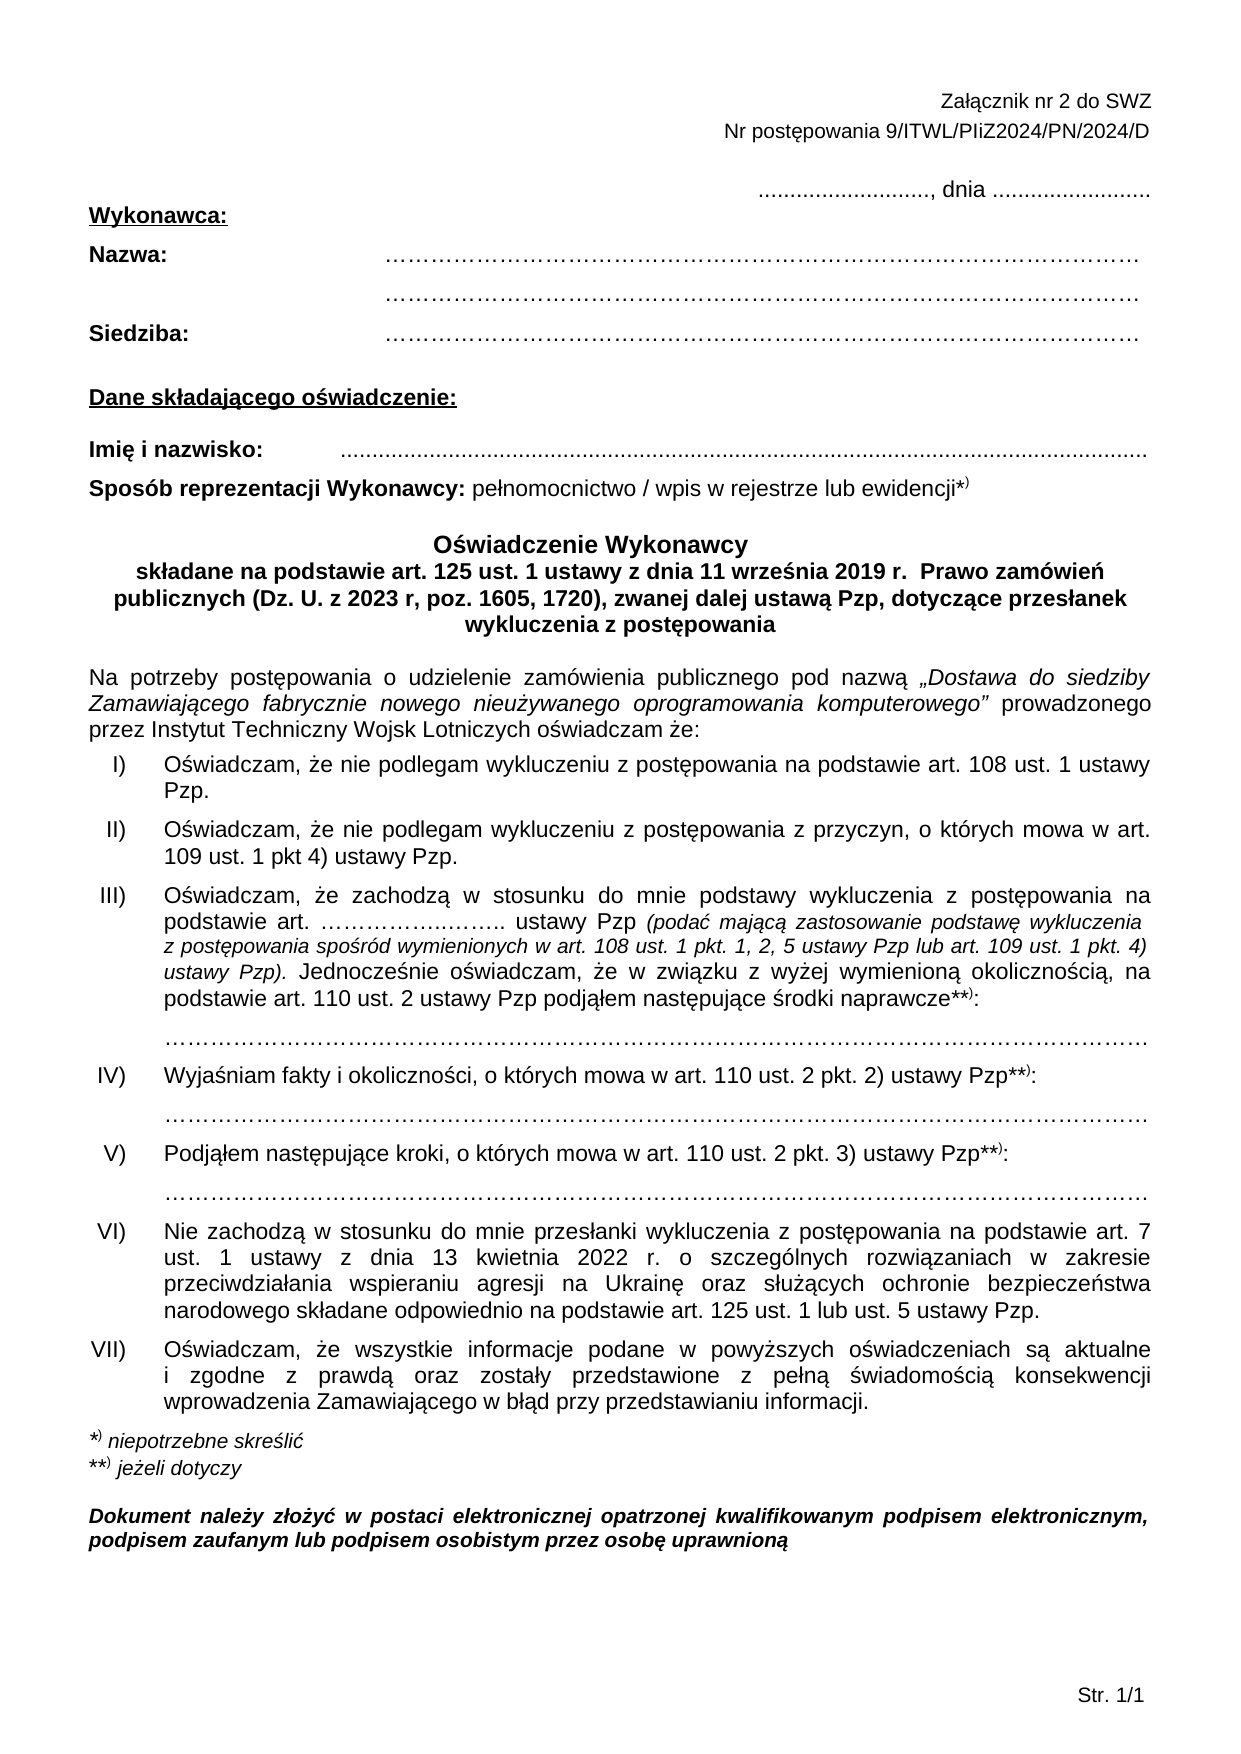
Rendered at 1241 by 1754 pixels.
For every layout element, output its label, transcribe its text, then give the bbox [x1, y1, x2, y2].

list Oświadczam, że wszystkie informacje podane w powyższych oświadczeniach są aktualne i zgodne z prawdą oraz zostały przedstawione z pełną świadomością konsekwencji wprowadzenia Zamawiającego w błąd przy przedstawianiu informacji. [126, 1336, 1152, 1415]
text składane na podstawie art. 125 ust. 1 ustawy z dnia 11 września 2019 r. Prawo zamówień publicznych (Dz. U. z 2023 r, poz. 1605, 1720), zwanej dalej ustawą Pzp, dotyczące przesłanek wykluczenia z postępowania [89, 558, 1152, 637]
text Sposób reprezentacji Wykonawcy: pełnomocnictwo / wpis w rejestrze lub ewidencji*) [89, 474, 1152, 501]
list Nie zachodzą w stosunku do mnie przesłanki wykluczenia z postępowania na podstawie art. 7 ust. 1 ustawy z dnia 13 kwietnia 2022 r. o szczególnych rozwiązaniach w zakresie przeciwdziałania wspieraniu agresji na Ukrainę oraz służących ochronie bezpieczeństwa narodowego składane odpowiednio na podstawie art. 125 ust. 1 lub ust. 5 ustawy Pzp. [126, 1218, 1152, 1323]
list Podjąłem następujące kroki, o których mowa w art. 110 ust. 2 pkt. 3) ustawy Pzp**): [126, 1140, 1152, 1166]
list Oświadczam, że nie podlegam wykluczeniu z postępowania z przyczyn, o których mowa w art. 109 ust. 1 pkt 4) ustawy Pzp. [126, 816, 1152, 869]
text Nr postępowania 9/ITWL/PIiZ2024/PN/2024/D [44, 119, 1152, 143]
text Wykonawca: [89, 202, 1152, 228]
subtitle Oświadczenie Wykonawcy [29, 529, 1152, 558]
text *) niepotrzebne skreślić [89, 1427, 1152, 1453]
text Nazwa: ……………………………………………………………………………………… ……………………………………………………………………………………… Siedziba: ……………………………………………………………………………………… [89, 241, 1152, 346]
text ………………………………………………………………………………………………………………… [164, 1179, 1152, 1205]
list Oświadczam, że zachodzą w stosunku do mnie podstawy wykluczenia z postępowania na podstawie art. ……………..…….. ustawy Pzp (podać mającą zastosowanie podstawę wykluczenia z postępowania spośród wymienionych w art. 108 ust. 1 pkt. 1, 2, 5 ustawy Pzp lub art. 109 ust. 1 pkt. 4) ustawy Pzp). Jednocześnie oświadczam, że w związku z wyżej wymienioną okolicznością, na podstawie art. 110 ust. 2 ustawy Pzp podjąłem następujące środki naprawcze**): [126, 882, 1152, 1011]
text Na potrzeby postępowania o udzielenie zamówienia publicznego pod nazwą „Dostawa do siedziby Zamawiającego fabrycznie nowego nieużywanego oprogramowania komputerowego” prowadzonego przez Instytut Techniczny Wojsk Lotniczych oświadczam że: [89, 664, 1152, 743]
text ..........................., dnia ......................... [89, 176, 1152, 202]
list Wyjaśniam fakty i okoliczności, o których mowa w art. 110 ust. 2 pkt. 2) ustawy Pzp**): [126, 1062, 1152, 1089]
text ………………………………………………………………………………………………………………… [164, 1023, 1152, 1050]
text Dokument należy złożyć w postaci elektronicznej opatrzonej kwalifikowanym podpisem elektronicznym, podpisem zaufanym lub podpisem osobistym przez osobę uprawnioną [89, 1504, 1152, 1552]
text **) jeżeli dotyczy [89, 1453, 1152, 1480]
text Załącznik nr 2 do SWZ [577, 89, 1152, 113]
text ………………………………………………………………………………………………………………… [164, 1101, 1152, 1127]
list Oświadczam, że nie podlegam wykluczeniu z postępowania na podstawie art. 108 ust. 1 ustawy Pzp. [126, 751, 1152, 804]
text Imię i nazwisko: ............................................................................................................................... [89, 436, 1152, 462]
text Dane składającego oświadczenie: [89, 383, 1152, 410]
